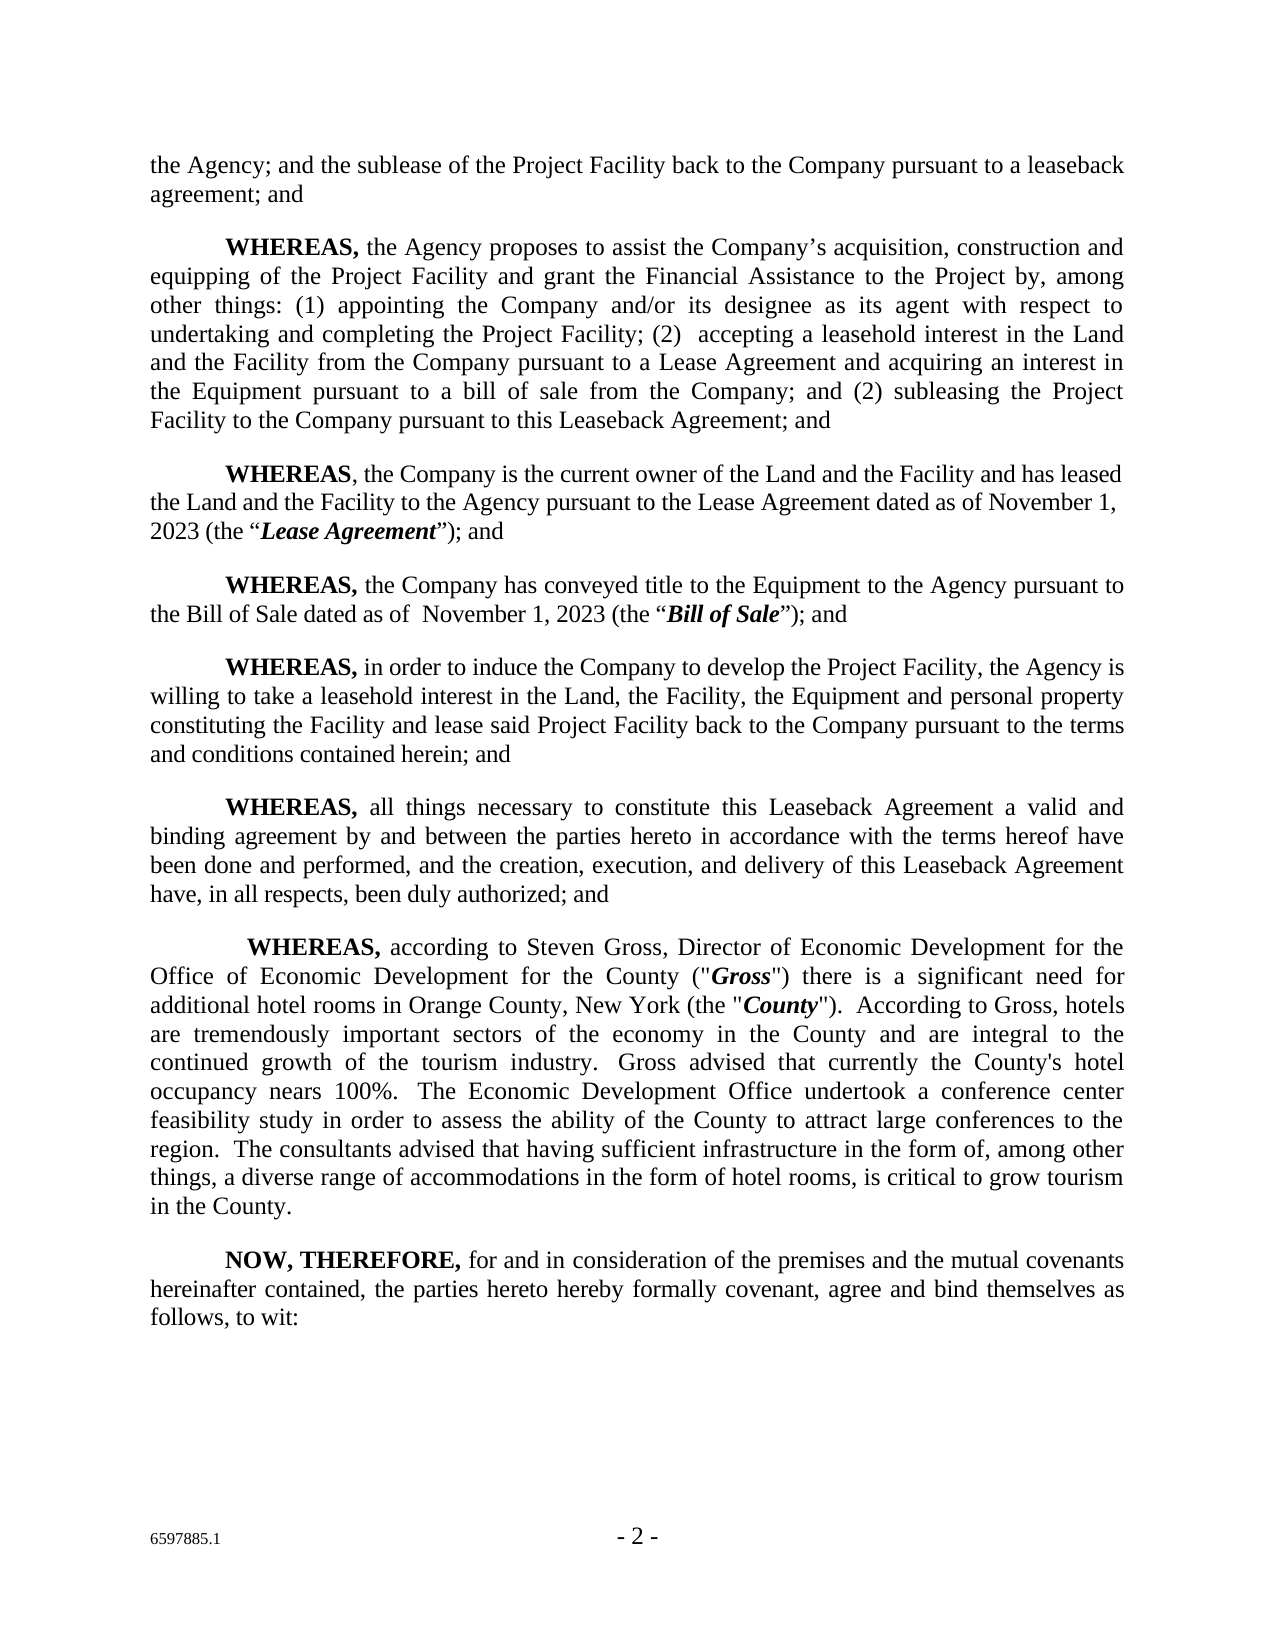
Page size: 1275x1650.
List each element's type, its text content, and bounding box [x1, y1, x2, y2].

text WHEREAS, the Agency proposes to assist the Company’s acquisition, construction and equipping of the Project Facility and grant the Financial Assistance to the Project by, among other things: (1) appointing the Company and/or its designee as its agent with respect to undertaking and completing the Project Facility; (2) accepting a leasehold interest in the Land and the Facility from the Company pursuant to a Lease Agreement and acquiring an interest in the Equipment pursuant to a bill of sale from the Company; and (2) subleasing the Project Facility to the Company pursuant to this Leaseback Agreement; and [150, 232, 1125, 434]
text WHEREAS, the Company is the current owner of the Land and the Facility and has leased the Land and the Facility to the Agency pursuant to the Lease Agreement dated as of November 1, 2023 (the “Lease Agreement”); and [150, 459, 1125, 545]
text WHEREAS, all things necessary to constitute this Leaseback Agreement a valid and binding agreement by and between the parties hereto in accordance with the terms hereof have been done and performed, and the creation, execution, and delivery of this Leaseback Agreement have, in all respects, been duly authorized; and [150, 792, 1125, 907]
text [150, 150, 1125, 207]
text WHEREAS, according to Steven Gross, Director of Economic Development for the Office of Economic Development for the County ("Gross") there is a significant need for additional hotel rooms in Orange County, New York (the "County"). According to Gross, hotels are tremendously important sectors of the economy in the County and are integral to the continued growth of the tourism industry. Gross advised that currently the County's hotel occupancy nears 100%. The Economic Development Office undertook a conference center feasibility study in order to assess the ability of the County to attract large conferences to the region. The consultants advised that having sufficient infrastructure in the form of, among other things, a diverse range of accommodations in the form of hotel rooms, is critical to grow tourism in the County. [150, 932, 1125, 1220]
text WHEREAS, the Company has conveyed title to the Equipment to the Agency pursuant to the Bill of Sale dated as of November 1, 2023 (the “Bill of Sale”); and [150, 570, 1125, 627]
text WHEREAS, in order to induce the Company to develop the Project Facility, the Agency is willing to take a leasehold interest in the Land, the Facility, the Equipment and personal property constituting the Facility and lease said Project Facility back to the Company pursuant to the terms and conditions contained herein; and [150, 652, 1125, 767]
text NOW, THEREFORE, for and in consideration of the premises and the mutual covenants hereinafter contained, the parties hereto hereby formally covenant, agree and bind themselves as follows, to wit: [150, 1245, 1125, 1331]
